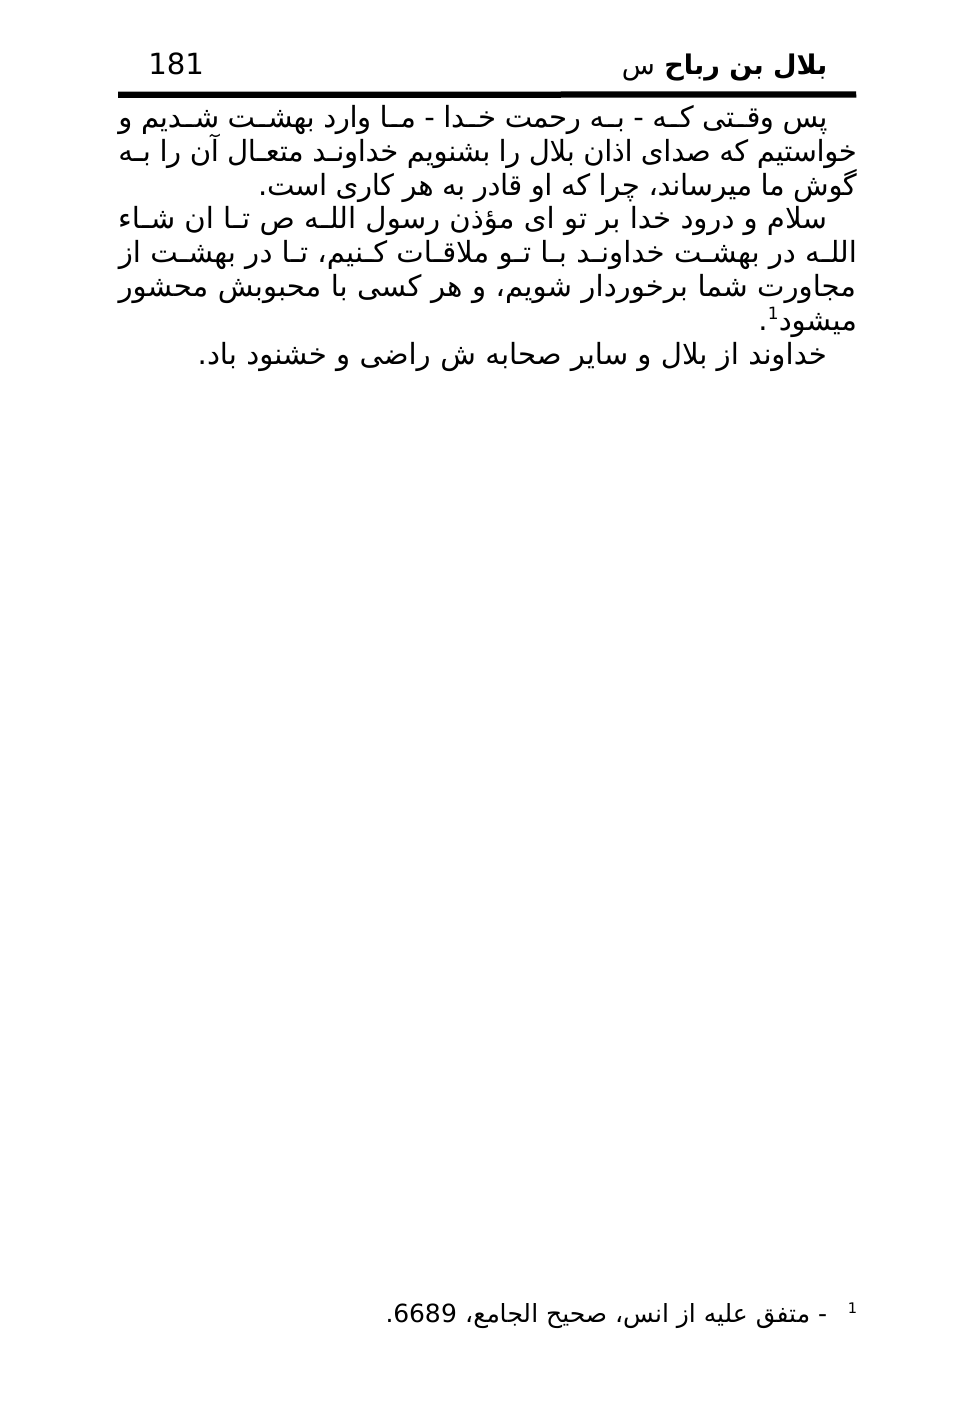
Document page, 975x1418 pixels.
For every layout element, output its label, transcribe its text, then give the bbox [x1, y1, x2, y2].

text خداوند از بلال و سایر صحابه ش راضی و خشنود باد. [118, 338, 857, 372]
text سلام و درود خدا بر تو ای مؤذن رسول الله ص تا ان شاء الله در بهشت خداوند با تو ملاقات کنیم، تا در بهشت از مجاورت شما برخوردار شویم، و هر کسی با محبوبش محشور می‏شود. [118, 202, 857, 338]
text پس وقتی که - به رحمت خدا - ما وارد بهشت شدیم و خواستیم که صدای اذان بلال را بشنویم خداوند متعال آن را به گوش ما می‏رساند، چرا که او قادر به هر کاری است. [118, 100, 857, 202]
